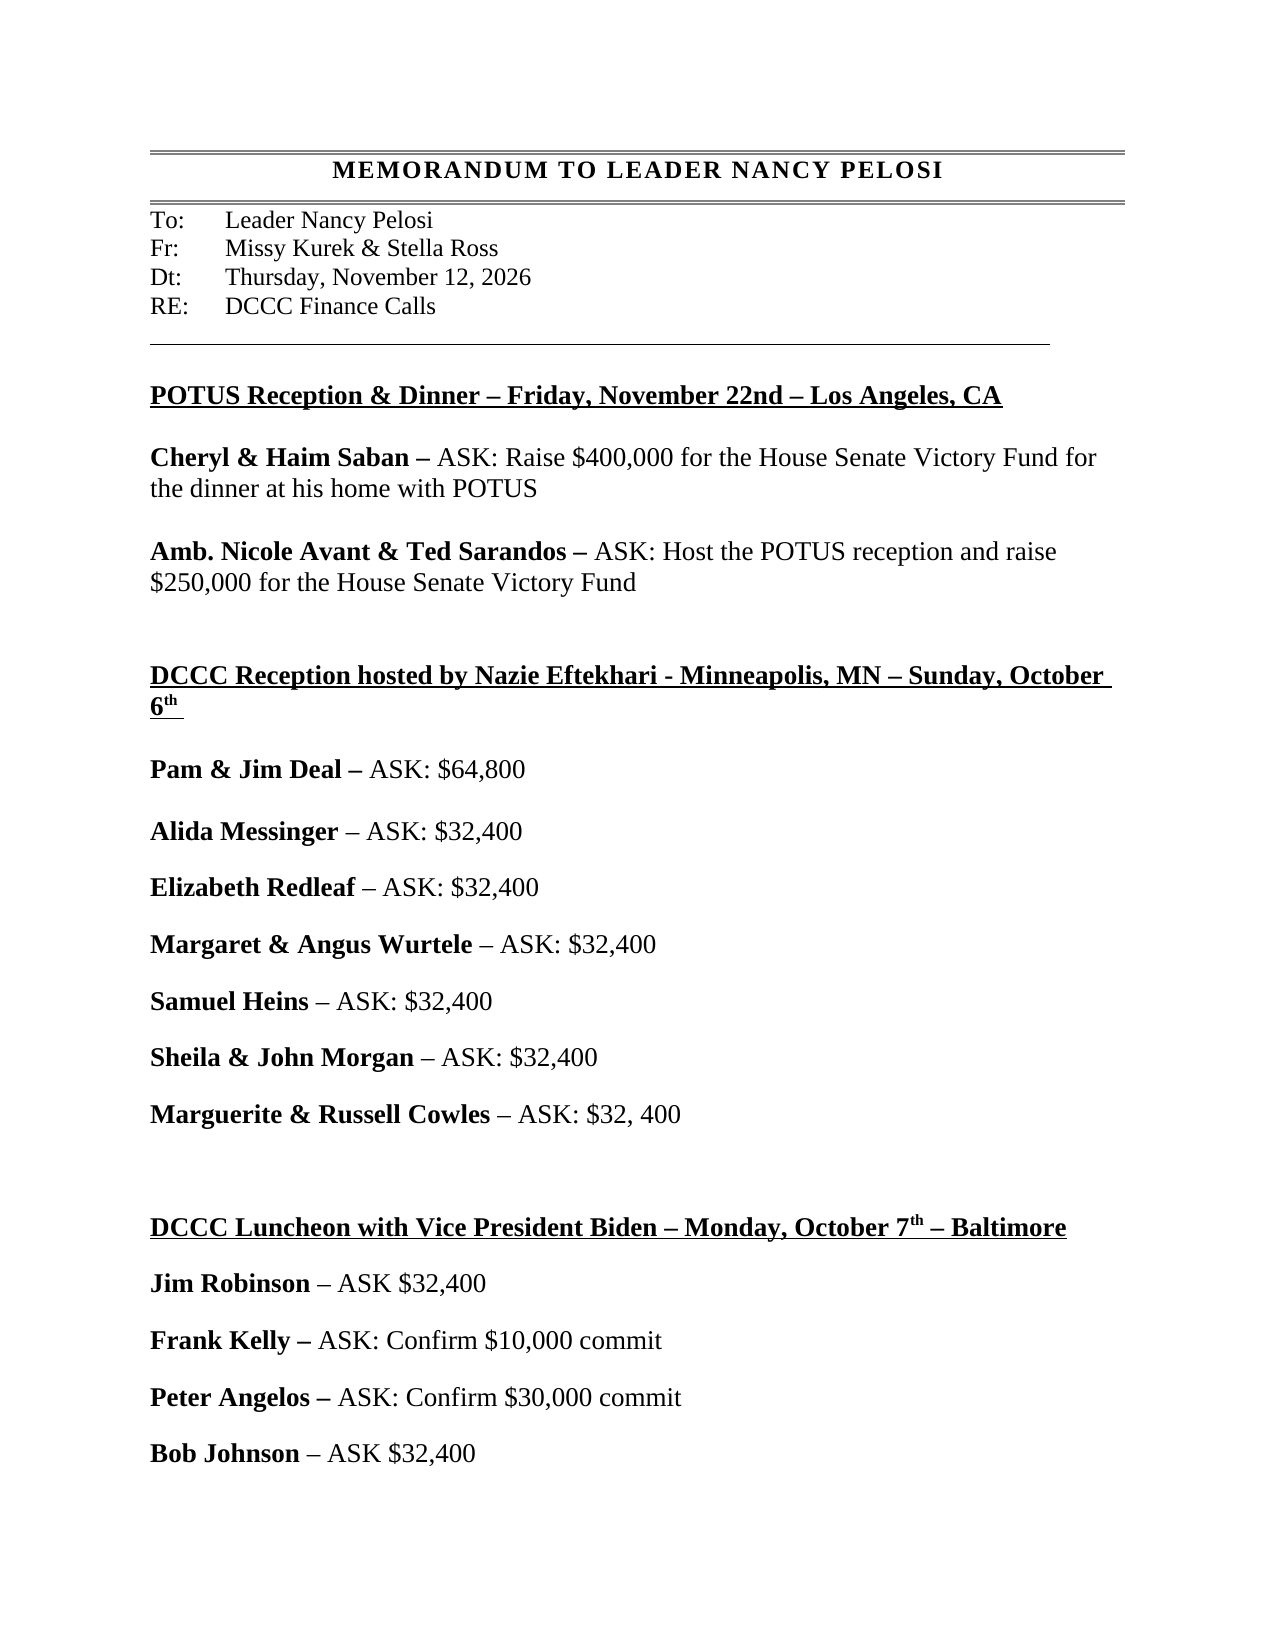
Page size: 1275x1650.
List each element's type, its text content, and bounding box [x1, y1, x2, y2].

text Alida Messinger – ASK: $32,400 [150, 815, 1125, 846]
text memorandum to Leader Nancy Pelosi [150, 155, 1125, 200]
text Bob Johnson – ASK $32,400 [150, 1437, 1125, 1468]
text DCCC Reception hosted by Nazie Eftekhari - Minneapolis, MN – Sunday, October 6th [150, 659, 1125, 722]
text To: Leader Nancy Pelosi Fr: Missy Kurek & Stella Ross [150, 205, 1125, 262]
text Peter Angelos – ASK: Confirm $30,000 commit [150, 1381, 1125, 1412]
text Jim Robinson – ASK $32,400 [150, 1267, 1125, 1299]
text Marguerite & Russell Cowles – ASK: $32, 400 [150, 1098, 1125, 1129]
text Elizabeth Redleaf – ASK: $32,400 [150, 872, 1125, 903]
text DCCC Luncheon with Vice President Biden – Monday, October 7th – Baltimore [150, 1211, 1125, 1242]
text Frank Kelly – ASK: Confirm $10,000 commit [150, 1324, 1125, 1355]
text Sheila & John Morgan – ASK: $32,400 [150, 1041, 1125, 1072]
text Amb. Nicole Avant & Ted Sarandos – ASK: Host the POTUS reception and raise $250,000 for the House Senate Victory Fund [150, 535, 1125, 597]
text Samuel Heins – ASK: $32,400 [150, 985, 1125, 1016]
text Dt: Thursday, September 26, 2013 RE: DCCC Finance Calls [150, 262, 1125, 320]
text Margaret & Angus Wurtele – ASK: $32,400 [150, 928, 1125, 959]
text POTUS Reception & Dinner – Friday, November 22nd – Los Angeles, CA [150, 379, 1125, 410]
text Cheryl & Haim Saban – ASK: Raise $400,000 for the House Senate Victory Fund for the dinner at his home with POTUS [150, 441, 1125, 503]
text Pam & Jim Deal – ASK: $64,800 [150, 753, 1125, 784]
